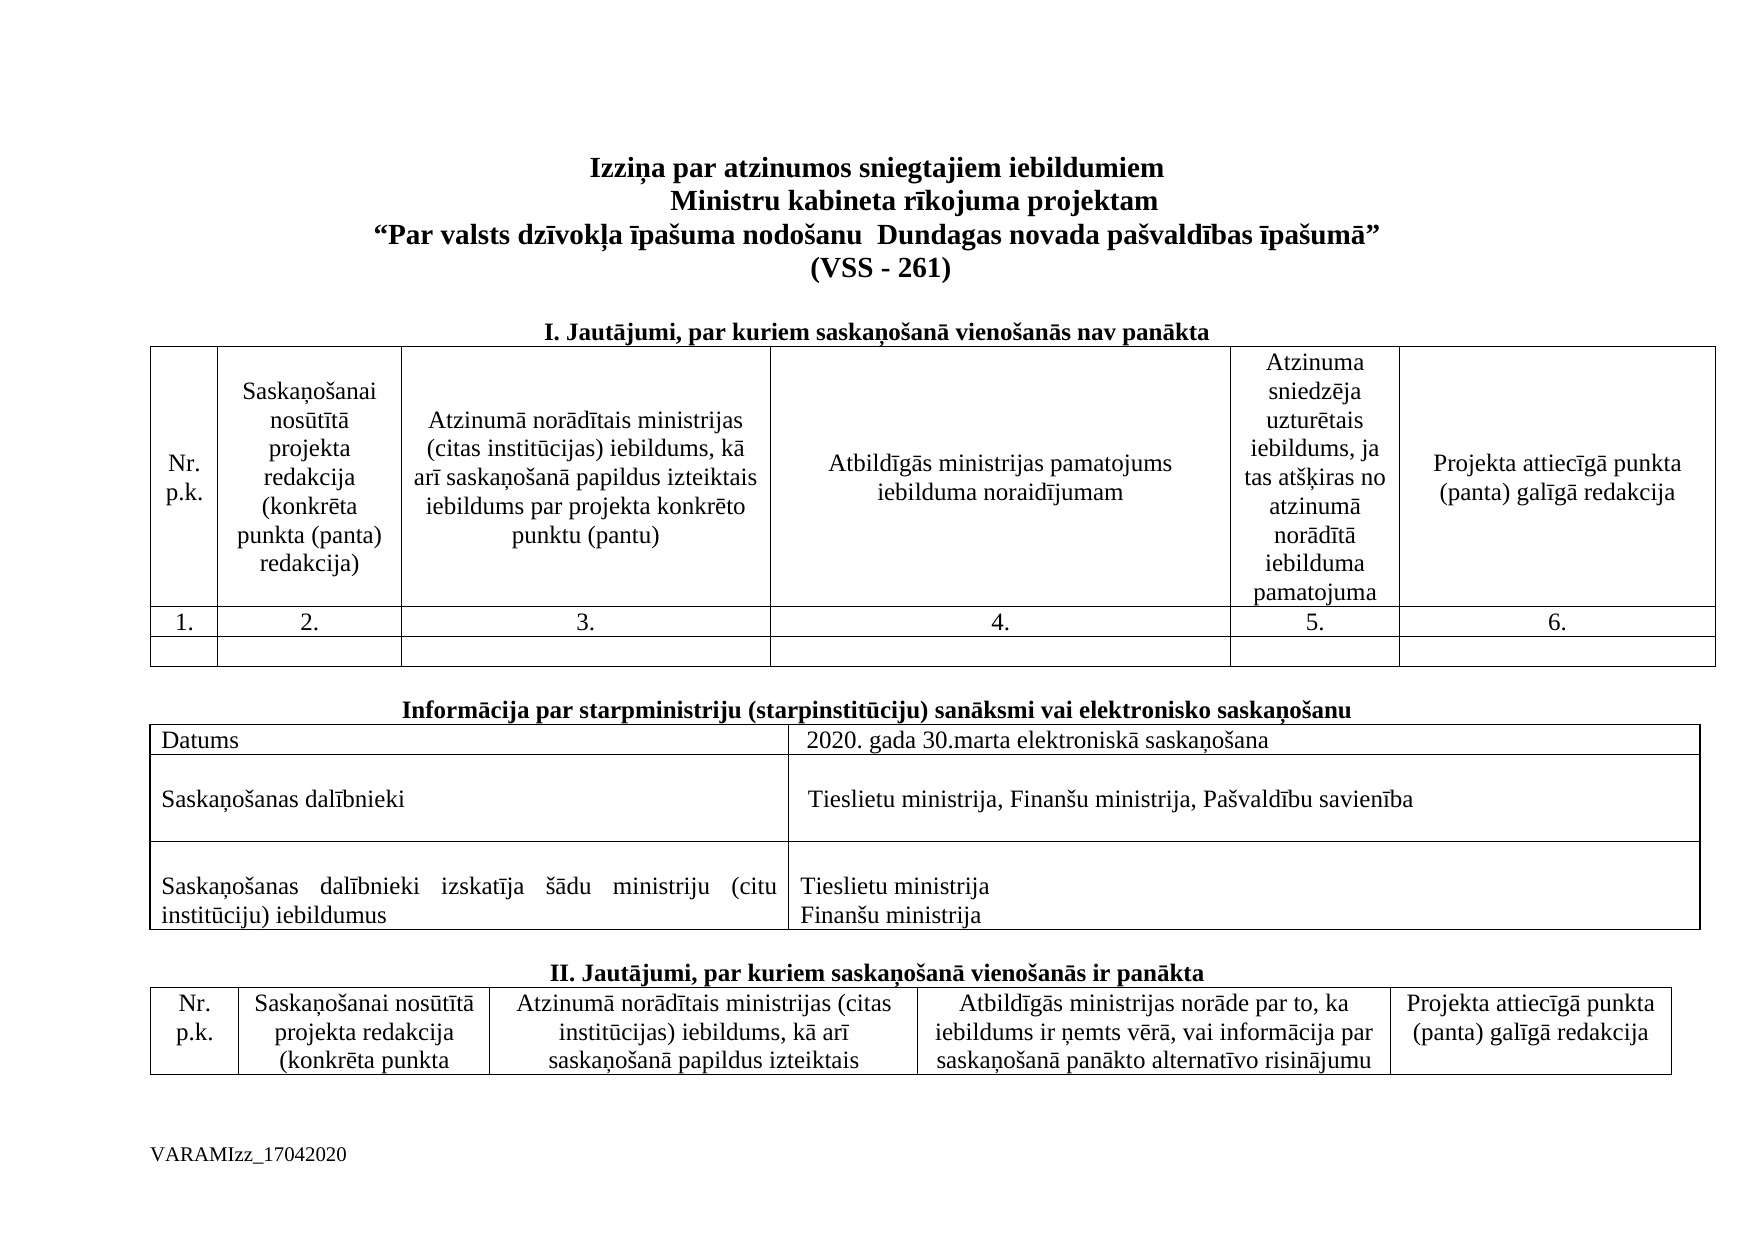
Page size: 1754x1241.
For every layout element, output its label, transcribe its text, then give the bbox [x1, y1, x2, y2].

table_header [918, 988, 1390, 1074]
text II. Jautājumi, par kuriem saskaņošanā vienošanās ir panākta [150, 958, 1604, 987]
text “Par valsts dzīvokļa īpašuma nodošanu Dundagas novada pašvaldības īpašumā” [150, 217, 1604, 250]
table_cell 1. [151, 607, 217, 636]
table_cell [771, 637, 1230, 666]
table_cell 5. [1231, 607, 1399, 636]
table_cell Saskaņošanas dalībnieki [151, 755, 788, 841]
table_cell 3. [402, 607, 770, 636]
table_header Datums [151, 725, 788, 754]
table_cell Tieslietu ministrija Finanšu ministrija [789, 842, 1699, 928]
table_header Atzinumā norādītais ministrijas (citas institūcijas) iebildums, kā arī saskaņošanā papildus izteiktais iebildums par projekta konkrēto punktu (pantu) [402, 347, 770, 606]
text I. Jautājumi, par kuriem saskaņošanā vienošanās nav panākta [150, 317, 1604, 346]
table_header Nr.p.k. [151, 347, 217, 606]
table_cell [151, 637, 217, 666]
table_header Saskaņošanai nosūtītā projekta redakcija (konkrēta punkta (panta) redakcija) [218, 347, 401, 606]
table_cell [218, 637, 401, 666]
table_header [239, 988, 489, 1074]
table_cell 2. [218, 607, 401, 636]
table_header Nr. p.k. [151, 988, 238, 1074]
text Informācija par starpministriju (starpinstitūciju) sanāksmi vai elektronisko saskaņošanu [150, 695, 1604, 724]
table_header 2020. gada 30.marta elektroniskā saskaņošana [789, 725, 1699, 754]
table_header Atbildīgās ministrijas pamatojums iebilduma noraidījumam [771, 347, 1230, 606]
table_header Atzinuma sniedzēja uzturētais iebildums, ja tas atšķiras no atzinumā norādītā iebilduma pamatojuma [1231, 347, 1399, 606]
table_cell [1400, 637, 1715, 666]
text Ministru kabineta rīkojuma projektam [150, 183, 1604, 217]
table_cell [402, 637, 770, 666]
table_header Projekta attiecīgā punkta (panta) galīgā redakcija [1400, 347, 1715, 606]
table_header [490, 988, 917, 1074]
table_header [1391, 988, 1671, 1074]
table_cell Tieslietu ministrija, Finanšu ministrija, Pašvaldību savienība [789, 755, 1699, 841]
table_cell [1231, 637, 1399, 666]
text par atzinumos sniegtajiem iebildumiem [150, 150, 1604, 183]
table_cell Saskaņošanas dalībnieki izskatīja šādu ministriju (citu institūciju) iebildumus [151, 842, 788, 928]
table_cell 4. [771, 607, 1230, 636]
table_cell 6. [1400, 607, 1715, 636]
text (VSS - 261) [150, 250, 1604, 284]
